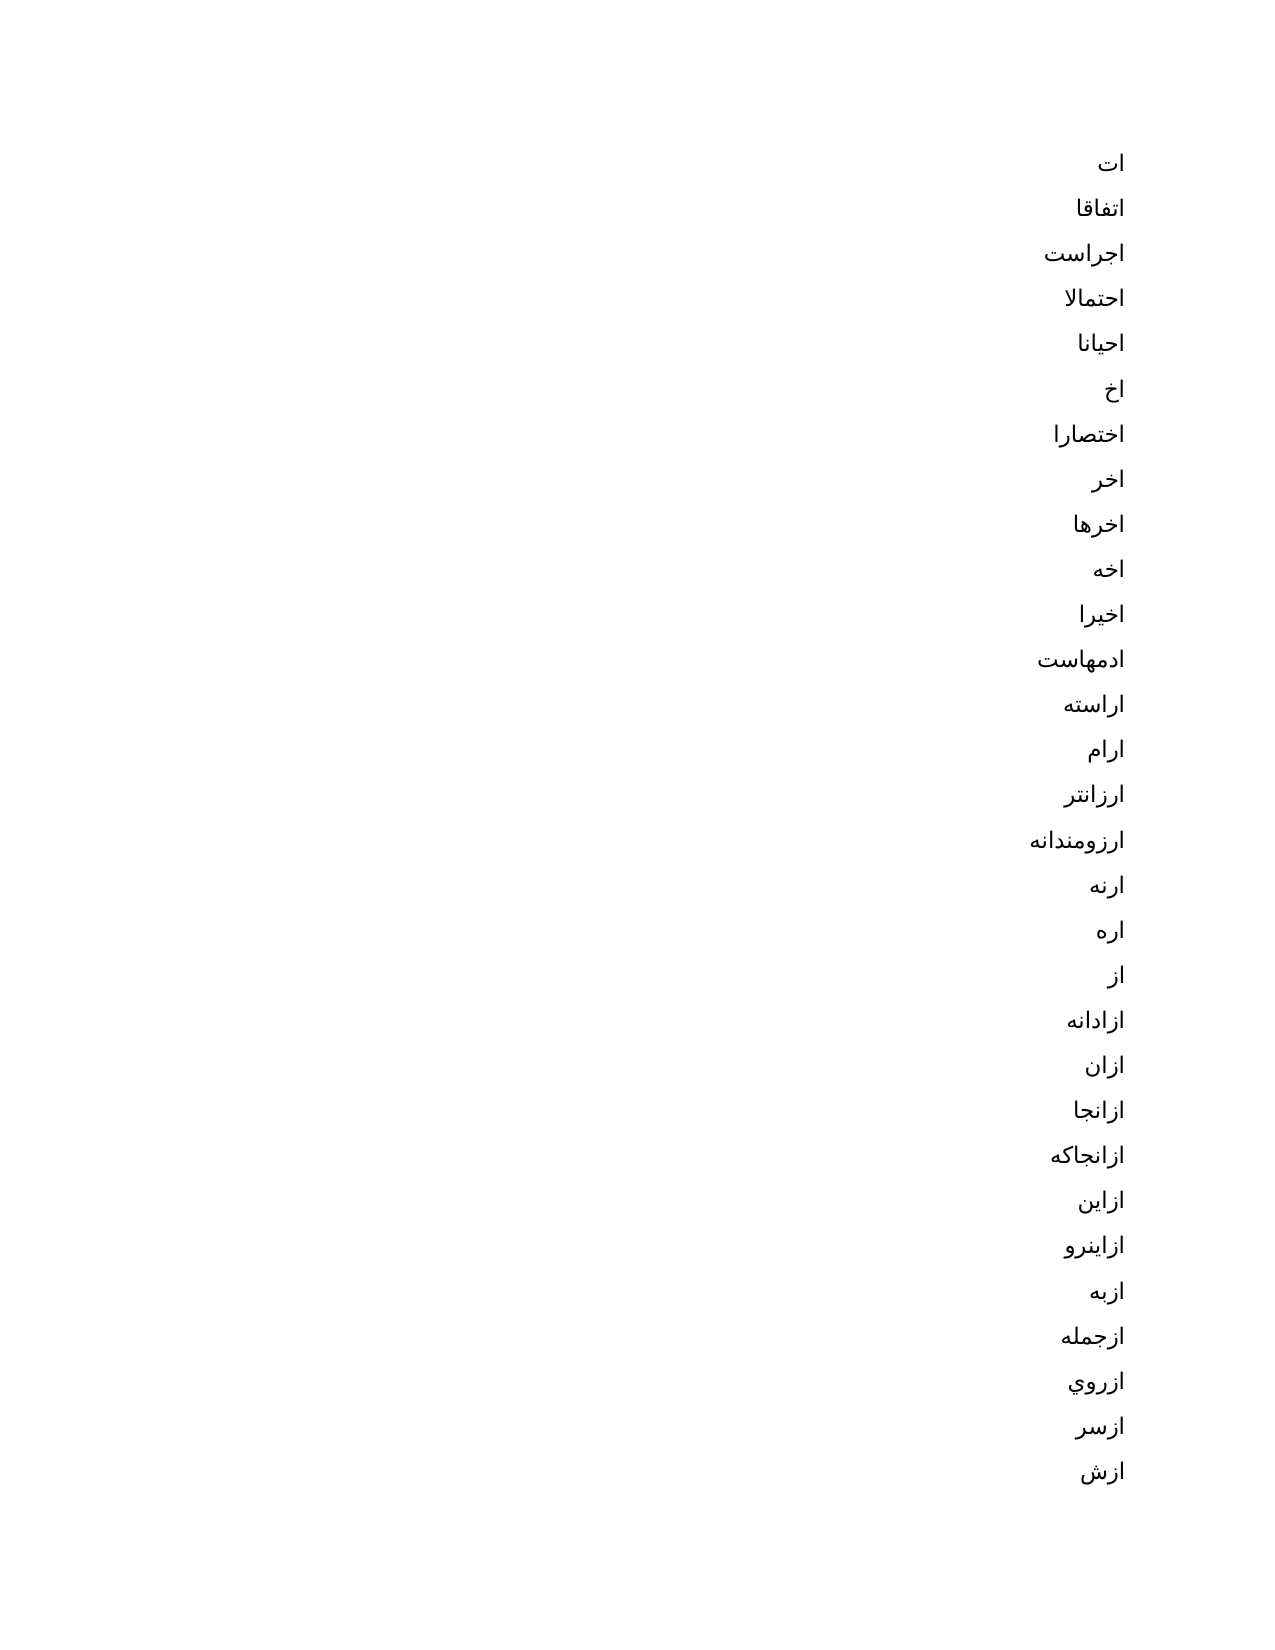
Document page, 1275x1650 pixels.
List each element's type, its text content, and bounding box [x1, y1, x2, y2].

text ازانجا [150, 1097, 1125, 1123]
text اخه [150, 556, 1125, 582]
text ازش [150, 1458, 1125, 1484]
text احتمالا [150, 285, 1125, 312]
text ازادانه [150, 1007, 1125, 1033]
text اختصارا [150, 421, 1125, 447]
text از [150, 962, 1125, 988]
text ازاين [150, 1187, 1125, 1214]
text اجراست [150, 240, 1125, 267]
text ازروي [150, 1368, 1125, 1394]
text اخيرا [150, 601, 1125, 627]
text احيانا [150, 330, 1125, 357]
text اخ [150, 376, 1125, 402]
text اره [150, 917, 1125, 943]
text ازجمله [150, 1323, 1125, 1349]
text ارام [150, 736, 1125, 763]
text ازسر [150, 1413, 1125, 1439]
text ازان [150, 1052, 1125, 1078]
text ادمهاست [150, 646, 1125, 672]
text ارزانتر [150, 781, 1125, 808]
text ازانجاكه [150, 1142, 1125, 1169]
text ارنه [150, 872, 1125, 898]
text اراسته [150, 691, 1125, 718]
text ات [150, 150, 1125, 176]
text ارزومندانه [150, 827, 1125, 853]
text ازبه [150, 1278, 1125, 1304]
text اخرها [150, 511, 1125, 537]
text اخر [150, 466, 1125, 492]
text اتفاقا [150, 195, 1125, 221]
text ازاينرو [150, 1232, 1125, 1259]
